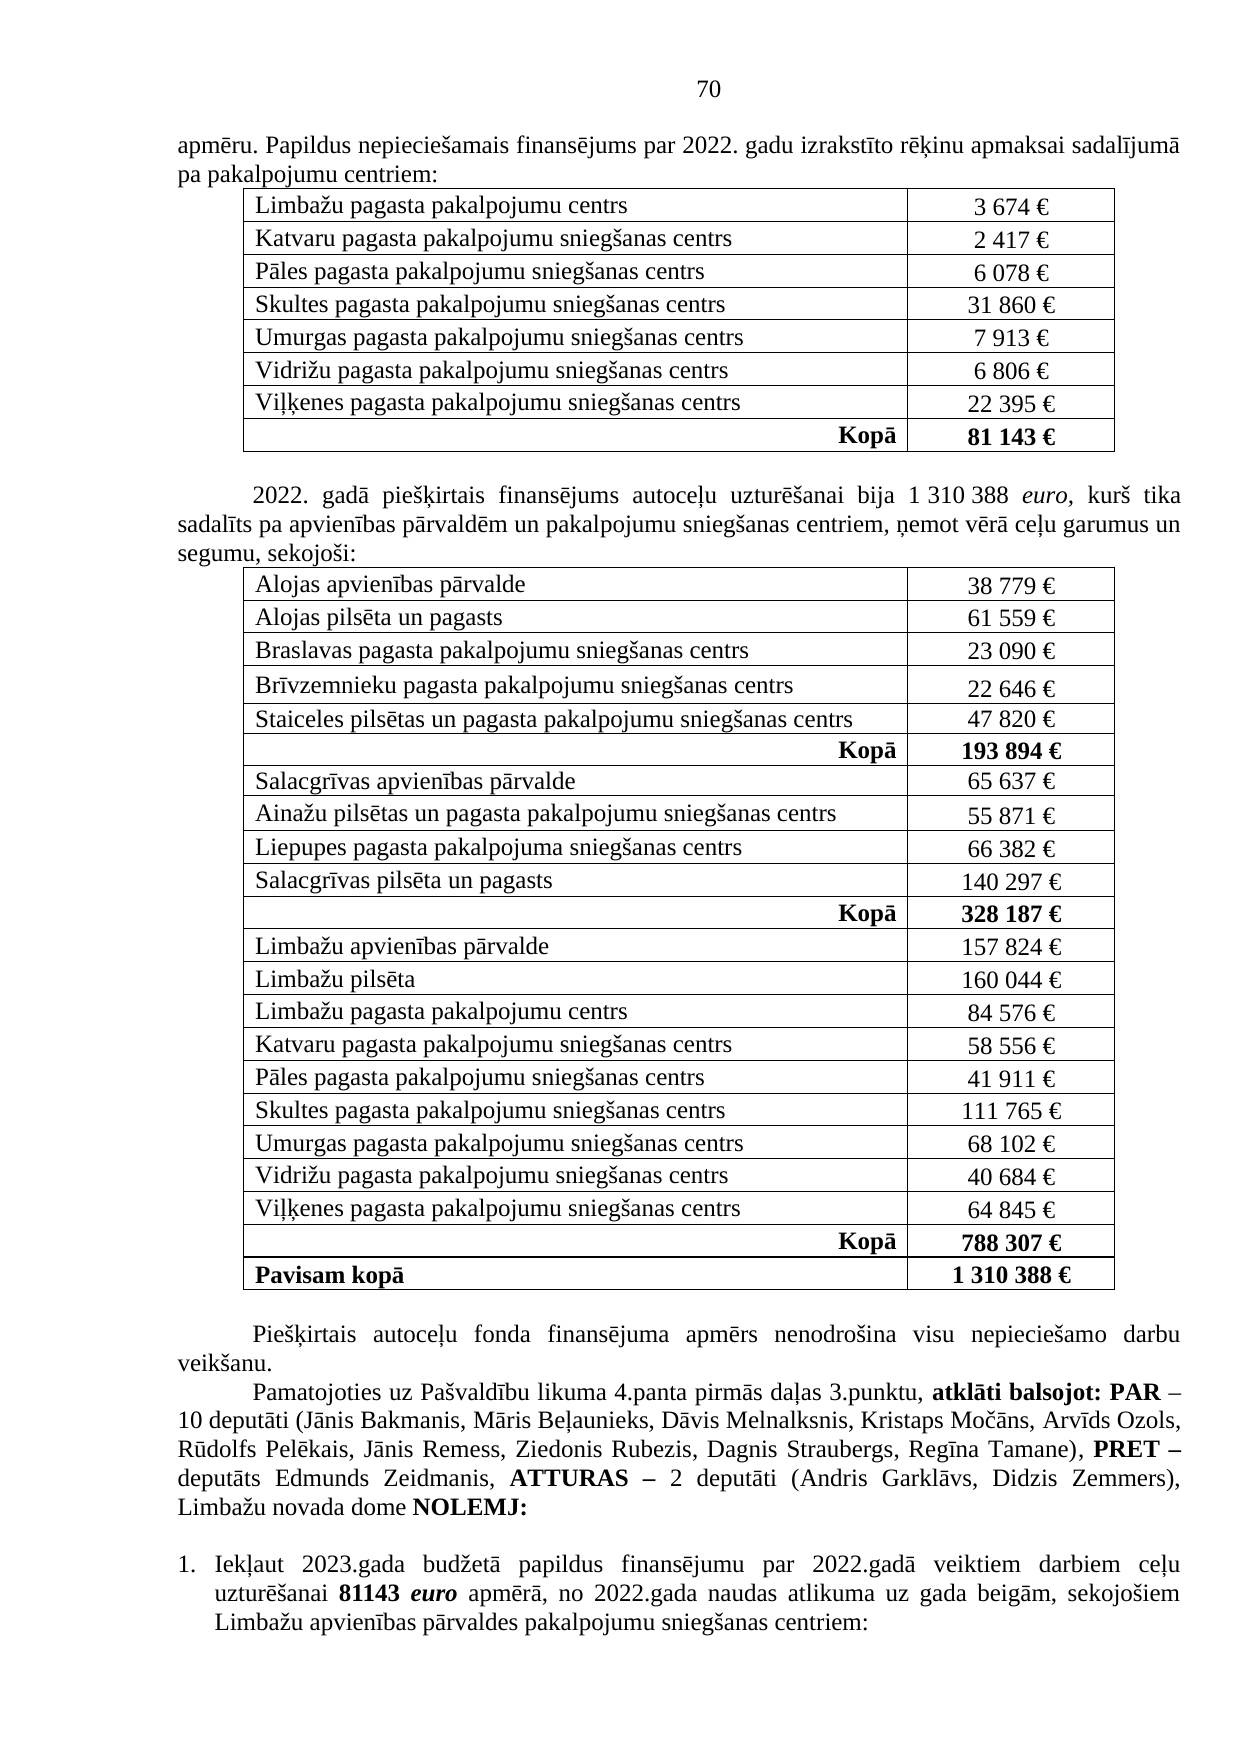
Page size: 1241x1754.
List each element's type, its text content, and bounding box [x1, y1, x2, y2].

table_cell Brīvzemnieku pagasta pakalpojumu sniegšanas centrs [244, 666, 907, 703]
table_cell Kopā [244, 734, 907, 765]
table_header Alojas apvienības pārvalde [244, 568, 907, 599]
table_cell Salacgrīvas pilsēta un pagasts [244, 864, 907, 896]
table_cell Viļķenes pagasta pakalpojumu sniegšanas centrs [244, 1192, 907, 1224]
table_cell Katvaru pagasta pakalpojumu sniegšanas centrs [244, 1028, 907, 1059]
table_cell Pāles pagasta pakalpojumu sniegšanas centrs [244, 1061, 907, 1092]
table_cell Viļķenes pagasta pakalpojumu sniegšanas centrs [244, 386, 907, 418]
table_cell Limbažu pilsēta [244, 962, 907, 994]
table_cell 40 684 € [908, 1159, 1114, 1191]
table_cell Ainažu pilsētas un pagasta pakalpojumu sniegšanas centrs [244, 796, 907, 830]
table_cell Liepupes pagasta pakalpojuma sniegšanas centrs [244, 831, 907, 863]
table_cell 22 395 € [908, 386, 1114, 418]
table_cell 68 102 € [908, 1126, 1114, 1158]
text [177, 131, 1181, 188]
table_cell Kopā [244, 897, 907, 928]
table_header 38 779 € [908, 568, 1114, 599]
table_cell 55 871 € [908, 796, 1114, 830]
table_cell 193 894 € [908, 734, 1114, 765]
table_cell Salacgrīvas apvienības pārvalde [244, 766, 907, 795]
table_cell Umurgas pagasta pakalpojumu sniegšanas centrs [244, 1126, 907, 1158]
table_cell Skultes pagasta pakalpojumu sniegšanas centrs [244, 1094, 907, 1125]
table_cell Katvaru pagasta pakalpojumu sniegšanas centrs [244, 222, 907, 254]
text Piešķirtais autoceļu fonda finansējuma apmērs nenodrošina visu nepieciešamo darbu veikšanu. [177, 1319, 1181, 1377]
table_cell 6 806 € [908, 353, 1114, 385]
table_cell 1 310 388 € [908, 1258, 1114, 1289]
table_cell Skultes pagasta pakalpojumu sniegšanas centrs [244, 288, 907, 319]
table_cell 64 845 € [908, 1192, 1114, 1224]
table_cell 788 307 € [908, 1225, 1114, 1256]
table_cell 7 913 € [908, 320, 1114, 352]
table_cell Alojas pilsēta un pagasts [244, 601, 907, 632]
table_header 3 674 € [908, 189, 1114, 221]
table_cell 81 143 € [908, 419, 1114, 451]
table_cell 111 765 € [908, 1094, 1114, 1125]
table_cell Pāles pagasta pakalpojumu sniegšanas centrs [244, 255, 907, 287]
text 2022. gadā piešķirtais finansējums autoceļu uzturēšanai bija 1 310 388 euro, kurš tika sadalīts pa apvienības pārvaldēm un pakalpojumu sniegšanas centriem, ņemot vērā ceļu garumus un segumu, sekojoši: [177, 480, 1181, 567]
table_cell Umurgas pagasta pakalpojumu sniegšanas centrs [244, 320, 907, 352]
list Iekļaut 2023.gada budžetā papildus finansējumu par 2022.gadā veiktiem darbiem ceļu uzturēšanai 81143 euro apmērā, no 2022.gada naudas atlikuma uz gada beigām, sekojošiem Limbažu apvienības pārvaldes pakalpojumu sniegšanas centriem: [177, 1549, 1181, 1635]
table_cell 47 820 € [908, 704, 1114, 732]
table_cell 58 556 € [908, 1028, 1114, 1059]
table_cell Staiceles pilsētas un pagasta pakalpojumu sniegšanas centrs [244, 704, 907, 732]
table_cell 84 576 € [908, 995, 1114, 1027]
table_header Limbažu pagasta pakalpojumu centrs [244, 189, 907, 221]
table_cell 41 911 € [908, 1061, 1114, 1092]
table_cell 328 187 € [908, 897, 1114, 928]
table_cell Limbažu apvienības pārvalde [244, 929, 907, 961]
table_cell 2 417 € [908, 222, 1114, 254]
table_cell Vidrižu pagasta pakalpojumu sniegšanas centrs [244, 1159, 907, 1191]
table_cell 65 637 € [908, 766, 1114, 795]
table_cell 66 382 € [908, 831, 1114, 863]
table_cell 157 824 € [908, 929, 1114, 961]
table_cell 61 559 € [908, 601, 1114, 632]
table_cell 22 646 € [908, 666, 1114, 703]
table_cell 31 860 € [908, 288, 1114, 319]
text Pamatojoties uz Pašvaldību likuma 4.panta pirmās daļas 3.punktu, atklāti balsojot: PAR – 10 deputāti (Jānis Bakmanis, Māris Beļaunieks, Dāvis Melnalksnis, Kristaps Močāns, Arvīds Ozols, Rūdolfs Pelēkais, Jānis Remess, Ziedonis Rubezis, Dagnis Straubergs, Regīna Tamane), PRET – deputāts Edmunds Zeidmanis, ATTURAS – 2 deputāti (Andris Garklāvs, Didzis Zemmers), Limbažu novada dome NOLEMJ: [177, 1377, 1181, 1520]
table_cell Pavisam kopā [244, 1258, 907, 1289]
table_cell 6 078 € [908, 255, 1114, 287]
table_cell 23 090 € [908, 633, 1114, 665]
table_cell Vidrižu pagasta pakalpojumu sniegšanas centrs [244, 353, 907, 385]
table_cell 160 044 € [908, 962, 1114, 994]
table_cell Braslavas pagasta pakalpojumu sniegšanas centrs [244, 633, 907, 665]
table_cell Kopā [244, 419, 907, 451]
table_cell Limbažu pagasta pakalpojumu centrs [244, 995, 907, 1027]
table_cell Kopā [244, 1225, 907, 1256]
table_cell 140 297 € [908, 864, 1114, 896]
